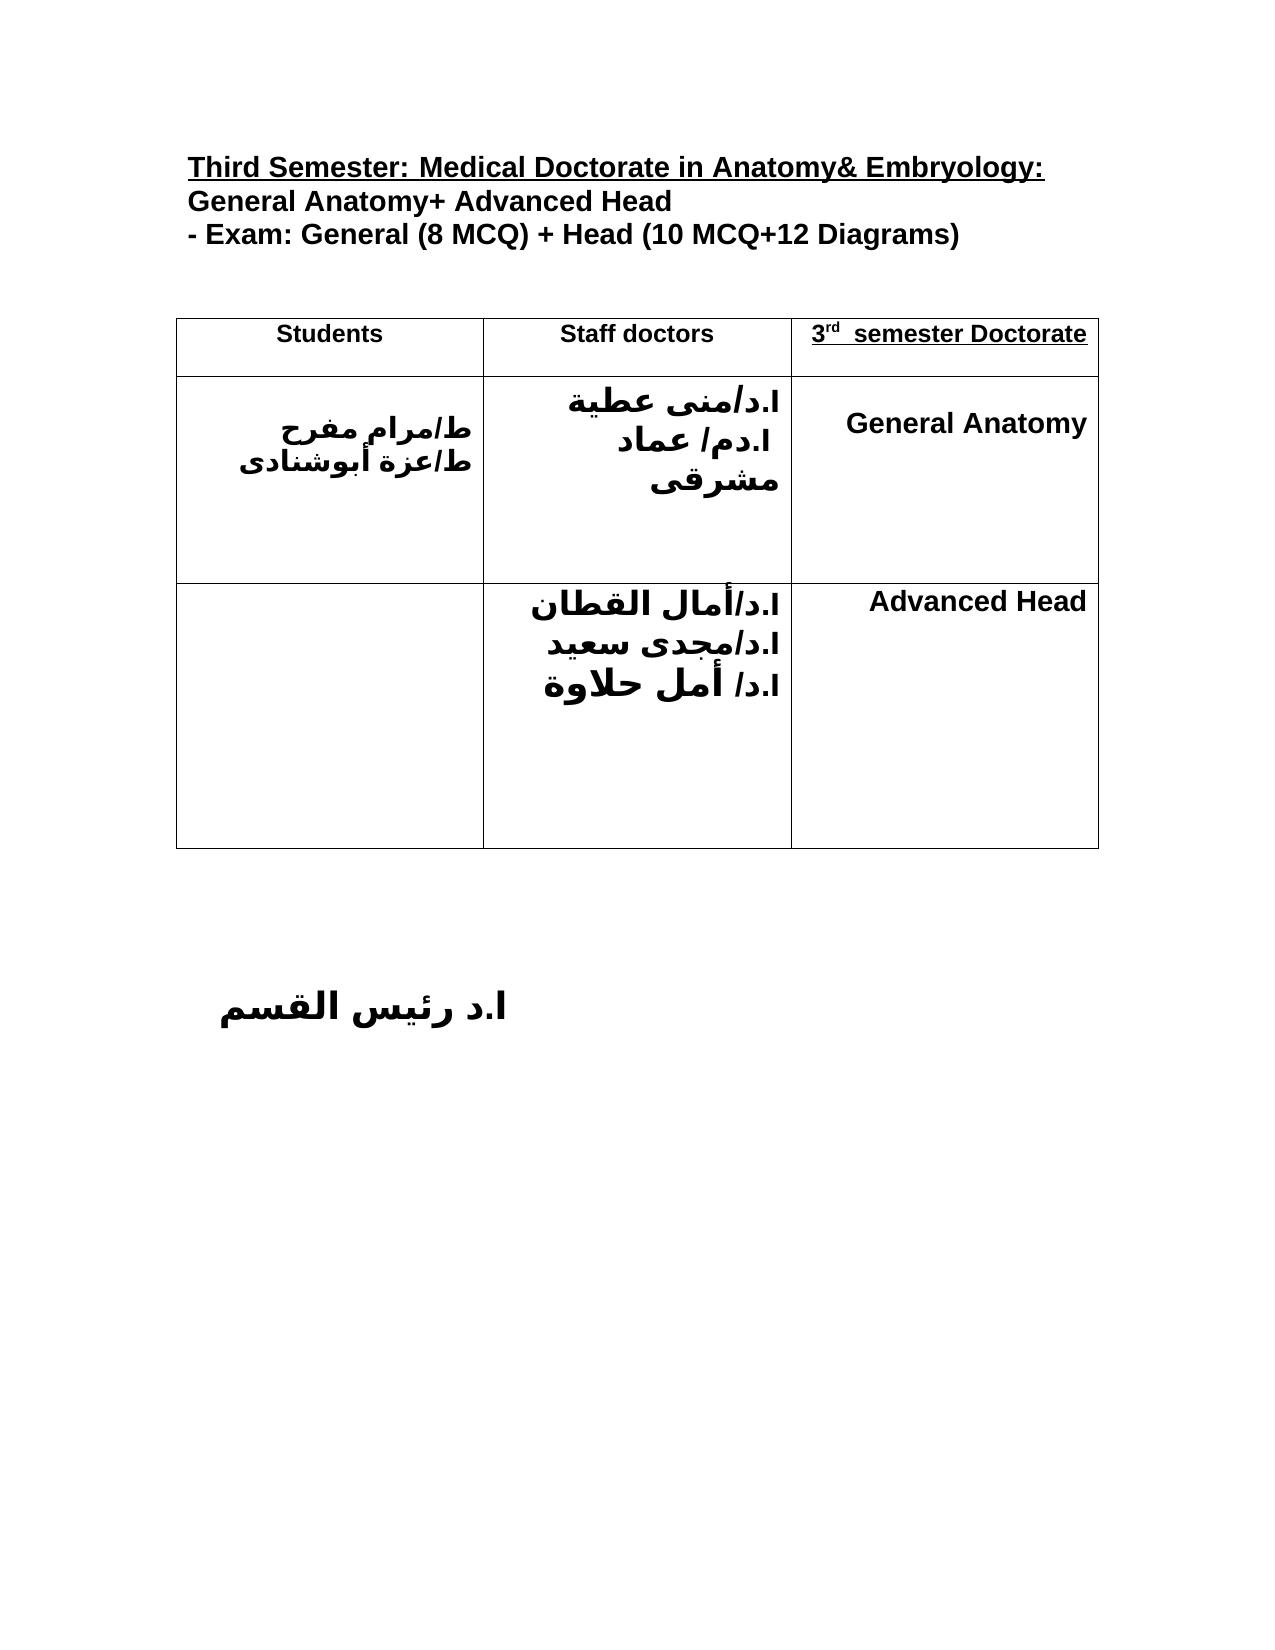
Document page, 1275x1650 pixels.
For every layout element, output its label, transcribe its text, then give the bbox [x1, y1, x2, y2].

table_cell [177, 584, 483, 848]
text ا.د رئيس القسم [187, 984, 1087, 1028]
table_cell General Anatomy [792, 377, 1098, 583]
table_cell ط/مرام مفرح ط/عزة أبوشنادى [177, 377, 483, 583]
table_header Students [177, 319, 483, 376]
text General Anatomy+ Advanced Head [187, 183, 1087, 217]
text Third Semester: Medical Doctorate in Anatomy& Embryology: [187, 150, 1087, 183]
table_header 3rd semester Doctorate [792, 319, 1098, 376]
text - Exam: General (8 MCQ) + Head (10 MCQ+12 Diagrams) [187, 217, 1087, 251]
table_cell ا.د/منى عطية ا.دم/ عماد مشرقى [484, 377, 791, 583]
table_cell Advanced Head [792, 584, 1098, 848]
table_cell ا.د/أمال القطان ا.د/مجدى سعيد ا.د/ أمل حلاوة [484, 584, 791, 848]
table_header Staff doctors [484, 319, 791, 376]
